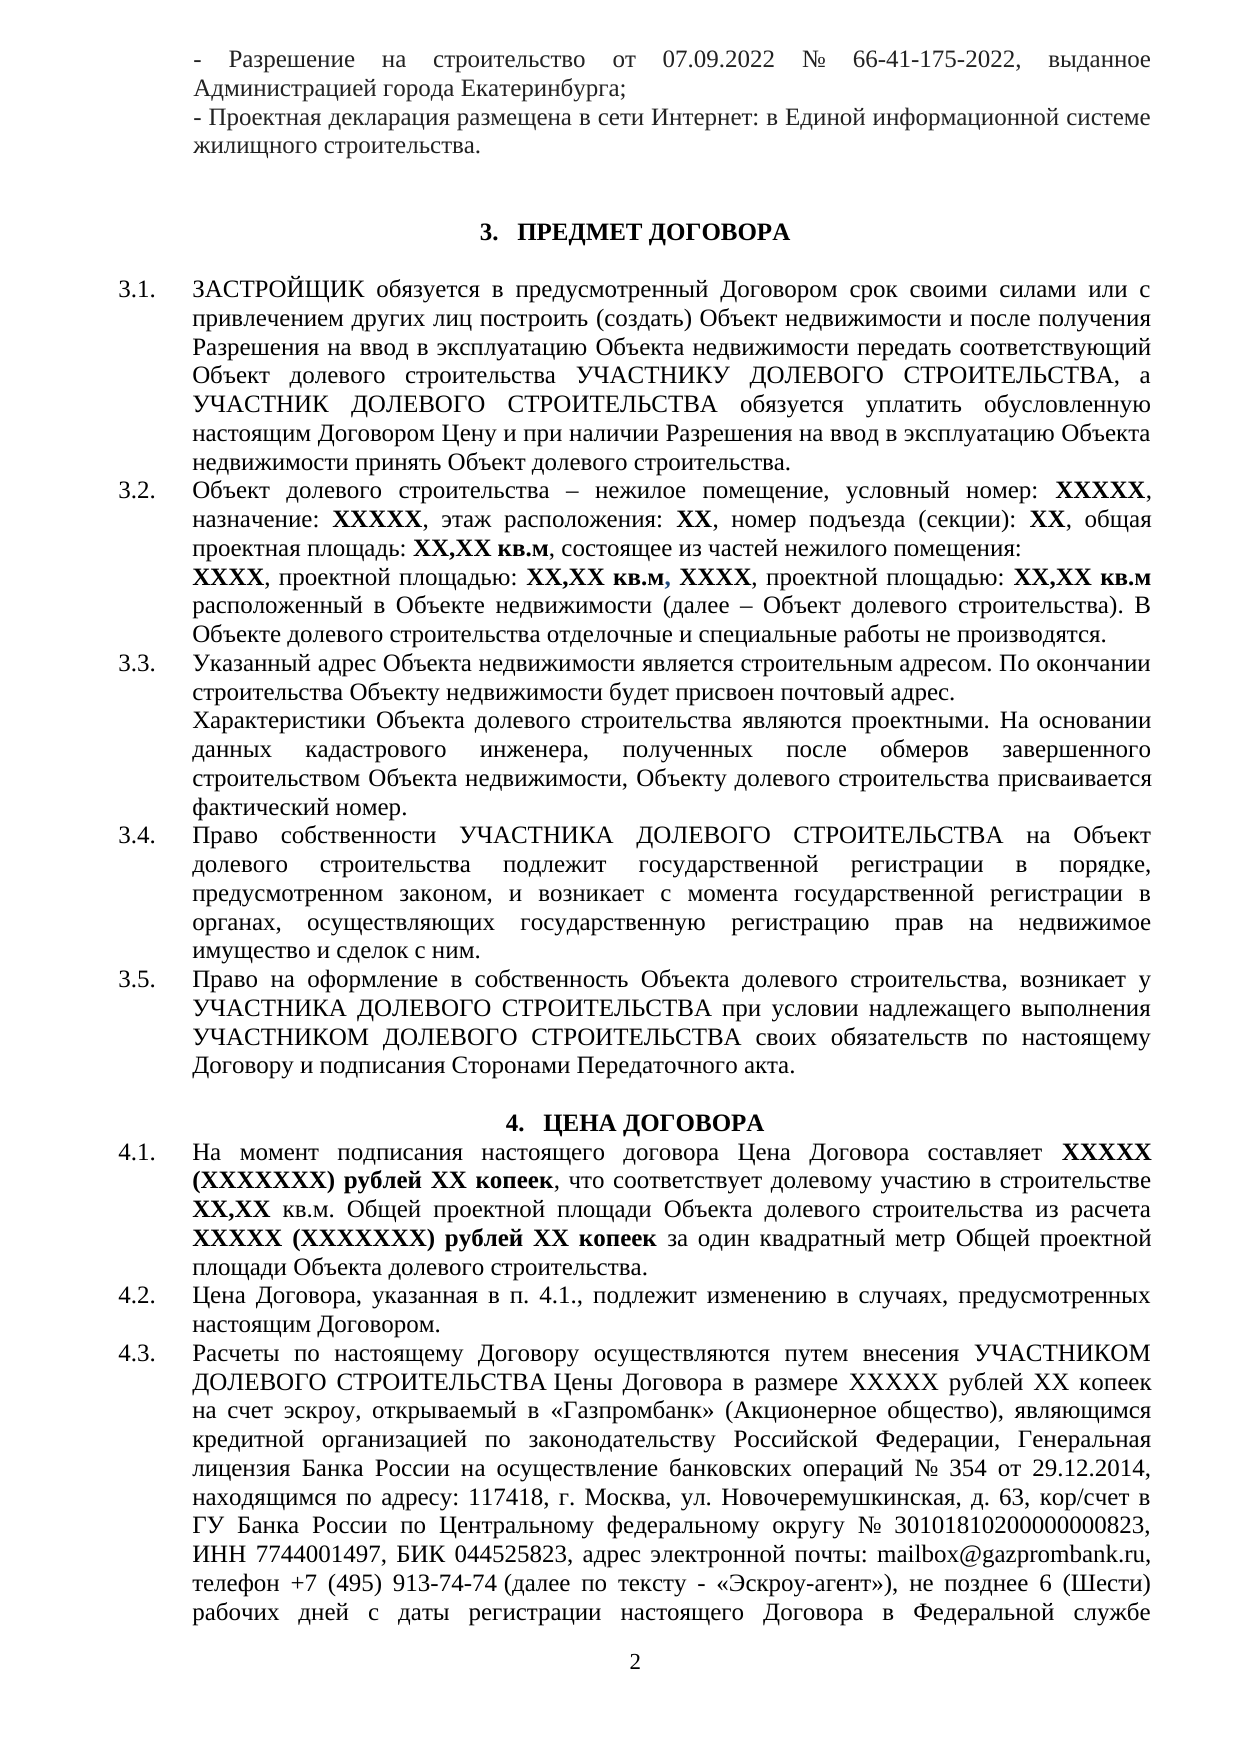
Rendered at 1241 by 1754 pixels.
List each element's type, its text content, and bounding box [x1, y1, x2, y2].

text Характеристики Объекта долевого строительства являются проектными. На основании данных кадастрового инженера, полученных после обмеров завершенного строительством Объекта недвижимости, Объекту долевого строительства присваивается фактический номер. [192, 706, 1152, 821]
list ЗАСТРОЙЩИК обязуется в предусмотренный Договором срок своими силами или с привлечением других лиц построить (создать) Объект недвижимости и после получения Разрешения на ввод в эксплуатацию Объекта недвижимости передать соответствующий Объект долевого строительства УЧАСТНИКУ ДОЛЕВОГО СТРОИТЕЛЬСТВА, а УЧАСТНИК ДОЛЕВОГО СТРОИТЕЛЬСТВА обязуется уплатить обусловленную настоящим Договором Цену и при наличии Разрешения на ввод в эксплуатацию Объекта недвижимости принять Объект долевого строительства. [118, 274, 1152, 476]
list На момент подписания настоящего договора Цена Договора составляет ХХХХХ (ХХХХХХХ) рублей ХХ копеек, что соответствует долевому участию в строительстве ХХ,ХХ кв.м. Общей проектной площади Объекта долевого строительства из расчета ХХХХХ (ХХХХХХХ) рублей ХХ копеек за один квадратный метр Общей проектной площади Объекта долевого строительства. [118, 1137, 1152, 1281]
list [118, 1338, 1152, 1626]
text - Проектная декларация размещена в сети Интернет: в Единой информационной системе жилищного строительства. [193, 102, 1152, 159]
list Право собственности УЧАСТНИКА ДОЛЕВОГО СТРОИТЕЛЬСТВА на Объект долевого строительства подлежит государственной регистрации в порядке, предусмотренном законом, и возникает с момента государственной регистрации в органах, осуществляющих государственную регистрацию прав на недвижимое имущество и сделок с ним. [118, 821, 1152, 964]
list Право на оформление в собственность Объекта долевого строительства, возникает у УЧАСТНИКА ДОЛЕВОГО СТРОИТЕЛЬСТВА при условии надлежащего выполнения УЧАСТНИКОМ ДОЛЕВОГО СТРОИТЕЛЬСТВА своих обязательств по настоящему Договору и подписания Сторонами Передаточного акта. [118, 964, 1152, 1079]
text ХХХХ, проектной площадью: ХХ,ХХ кв.м, ХХХХ, проектной площадью: ХХ,ХХ кв.м расположенный в Объекте недвижимости (далее – Объект долевого строительства). В Объекте долевого строительства отделочные и специальные работы не производятся. [192, 562, 1152, 648]
list Указанный адрес Объекта недвижимости является строительным адресом. По окончании строительства Объекту недвижимости будет присвоен почтовый адрес. [118, 648, 1152, 706]
list Цена Договора, указанная в п. 4.1., подлежит изменению в случаях, предусмотренных настоящим Договором. [118, 1281, 1152, 1338]
list Объект долевого строительства – нежилое помещение, условный номер: ХХХХХ, назначение: ХХХХХ, этаж расположения: ХХ, номер подъезда (секции): ХХ, общая проектная площадь: ХХ,ХХ кв.м, состоящее из частей нежилого помещения: [118, 476, 1152, 562]
list ПРЕДМЕТ ДОГОВОРА [118, 217, 1152, 246]
text - Разрешение на строительство от 07.09.2022 № 66-41-175-2022, выданное Администрацией города Екатеринбурга; [193, 44, 1152, 102]
list ЦЕНА ДОГОВОРА [118, 1108, 1152, 1137]
